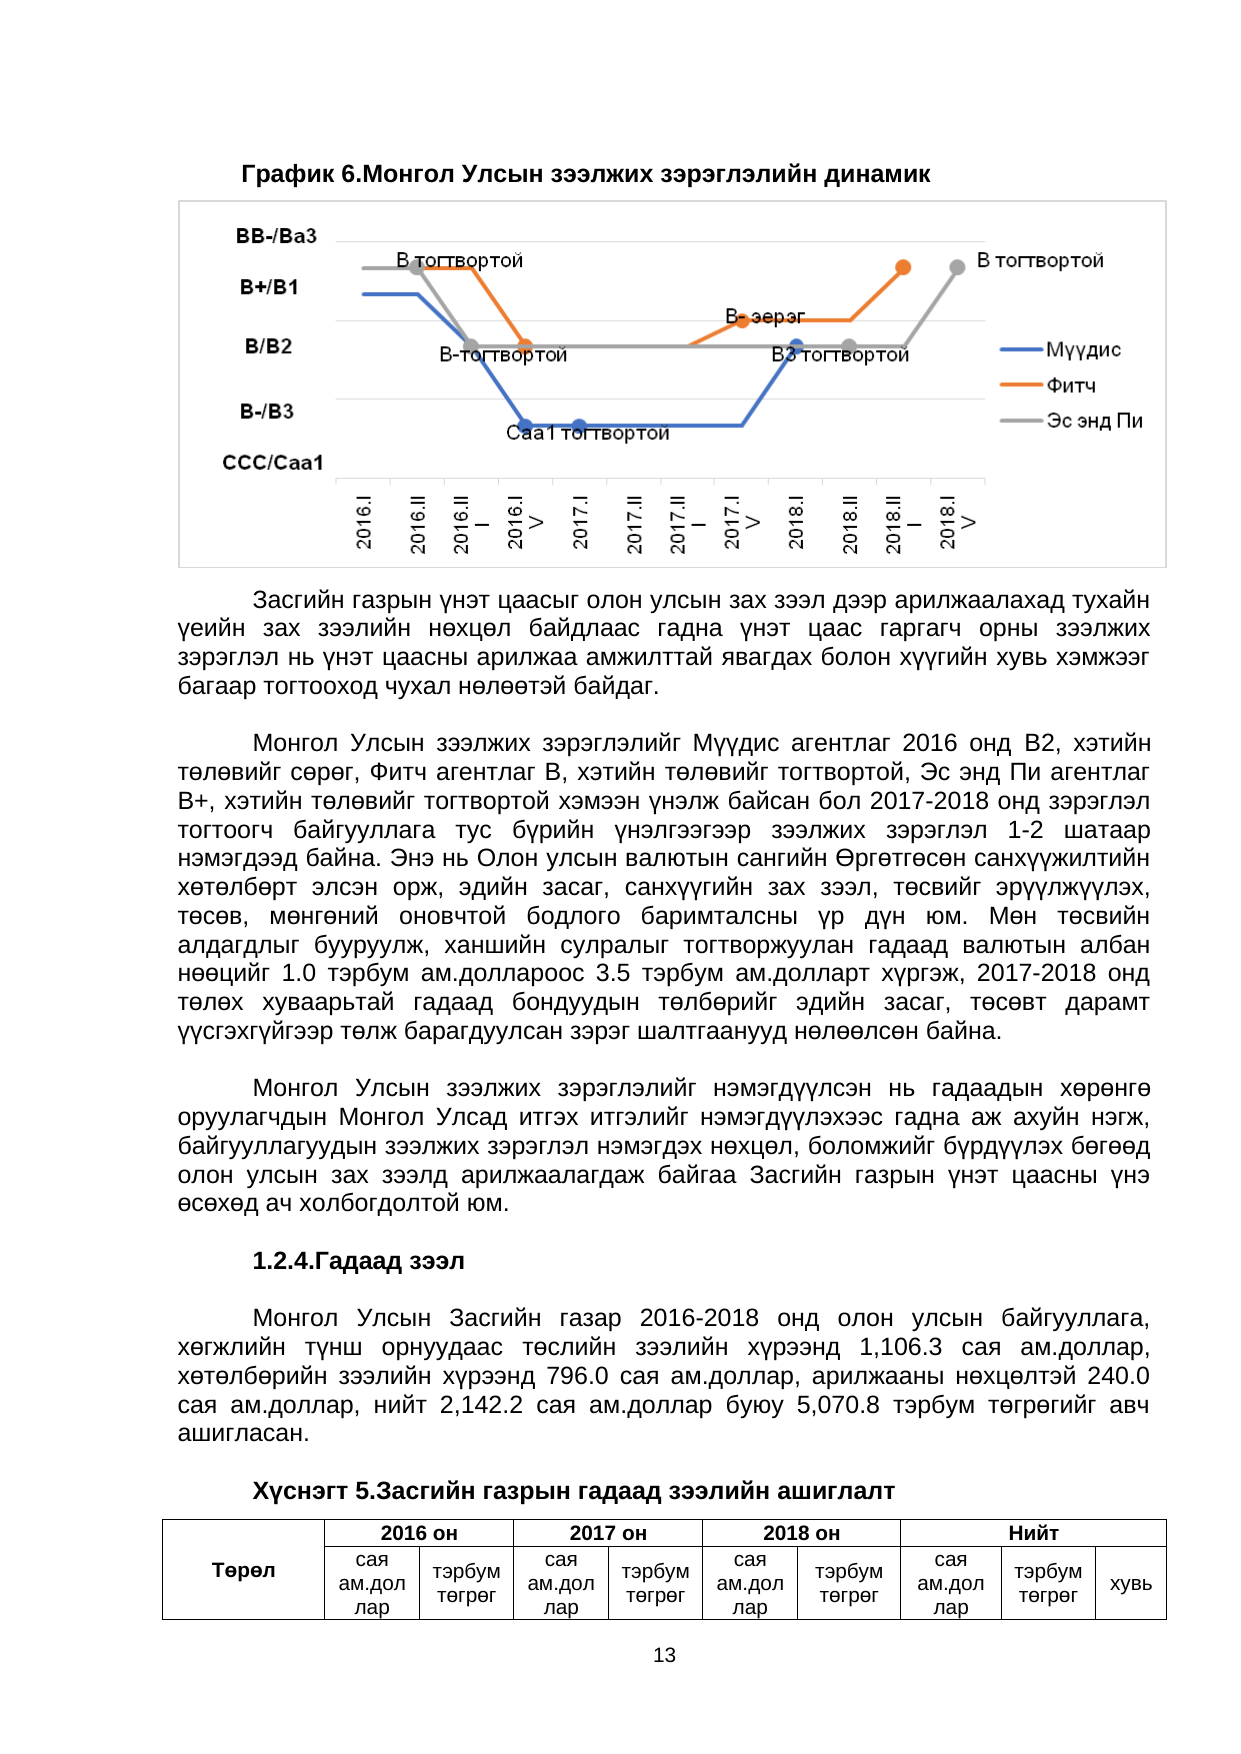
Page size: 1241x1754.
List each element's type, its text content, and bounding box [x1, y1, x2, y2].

picture [177, 200, 1167, 568]
table_header 2018 он [703, 1520, 900, 1546]
table_cell тэрбум төгрөг [609, 1547, 702, 1619]
text Хүснэгт 5.Засгийн газрын гадаад зээлийн ашиглалт [177, 1476, 1152, 1505]
table_cell тэрбум төгрөг [1002, 1547, 1095, 1619]
table_cell тэрбум төгрөг [798, 1547, 900, 1619]
table_cell сая ам.доллар [703, 1547, 797, 1619]
text Монгол Улсын Засгийн газар 2016-2018 онд олон улсын байгууллага, хөгжлийн түнш орнуудаас төслийн зээлийн хүрээнд 1,106.3 сая ам.доллар, хөтөлбөрийн зээлийн хүрээнд 796.0 сая ам.доллар, арилжааны нөхцөлтэй 240.0 сая ам.доллар, нийт 2,142.2 сая ам.доллар буюу 5,070.8 тэрбум төгрөгийг авч ашигласан. [177, 1303, 1152, 1447]
text Монгол Улсын зээлжих зэрэглэлийг нэмэгдүүлсэн нь гадаадын хөрөнгө оруулагчдын Монгол Улсад итгэх итгэлийг нэмэгдүүлэхээс гадна аж ахуйн нэгж, байгууллагуудын зээлжих зэрэглэл нэмэгдэх нөхцөл, боломжийг бүрдүүлэх бөгөөд олон улсын зах зээлд арилжаалагдаж байгаа Засгийн газрын үнэт цаасны үнэ өсөхөд ач холбогдолтой юм. [177, 1073, 1152, 1217]
subtitle 1.2.4.Гадаад зээл [177, 1246, 1152, 1275]
table_header 2016 он [325, 1520, 513, 1546]
text Монгол Улсын зээлжих зэрэглэлийг Мүүдис агентлаг 2016 онд B2, хэтийн төлөвийг сөрөг, Фитч агентлаг В, хэтийн төлөвийг тогтвортой, Эс энд Пи агентлаг В+, хэтийн төлөвийг тогтвортой хэмээн үнэлж байсан бол 2017-2018 онд зэрэглэл тогтоогч байгууллага тус бүрийн үнэлгээгээр зээлжих зэрэглэл 1-2 шатаар нэмэгдээд байна. Энэ нь Олон улсын валютын сангийн Өргөтгөсөн санхүүжилтийн хөтөлбөрт элсэн орж, эдийн засаг, санхүүгийн зах зээл, төсвийг эрүүлжүүлэх, төсөв, мөнгөний оновчтой бодлого баримталсны үр дүн юм. Мөн төсвийн алдагдлыг бууруулж, ханшийн сулралыг тогтворжуулан гадаад валютын албан нөөцийг 1.0 тэрбум ам.доллароос 3.5 тэрбум ам.долларт хүргэж, 2017-2018 онд төлөх хуваарьтай гадаад бондуудын төлбөрийг эдийн засаг, төсөвт дарамт үүсгэхгүйгээр төлж барагдуулсан зэрэг шалтгаанууд нөлөөлсөн байна. [177, 728, 1152, 1045]
table_header 2017 он [514, 1520, 702, 1546]
table_cell сая ам.доллар [514, 1547, 608, 1619]
table_header Төрөл [163, 1520, 324, 1619]
text Засгийн газрын үнэт цаасыг олон улсын зах зээл дээр арилжаалахад тухайн үеийн зах зээлийн нөхцөл байдлаас гадна үнэт цаас гаргагч орны зээлжих зэрэглэл нь үнэт цаасны арилжаа амжилттай явагдах болон хүүгийн хувь хэмжээг багаар тогтооход чухал нөлөөтэй байдаг. [177, 585, 1152, 700]
table_header Нийт [901, 1520, 1166, 1546]
table_cell сая ам.доллар [325, 1547, 419, 1619]
table_cell сая ам.доллар [901, 1547, 1001, 1619]
table_cell хувь [1096, 1547, 1166, 1619]
table_cell тэрбум төгрөг [420, 1547, 513, 1619]
